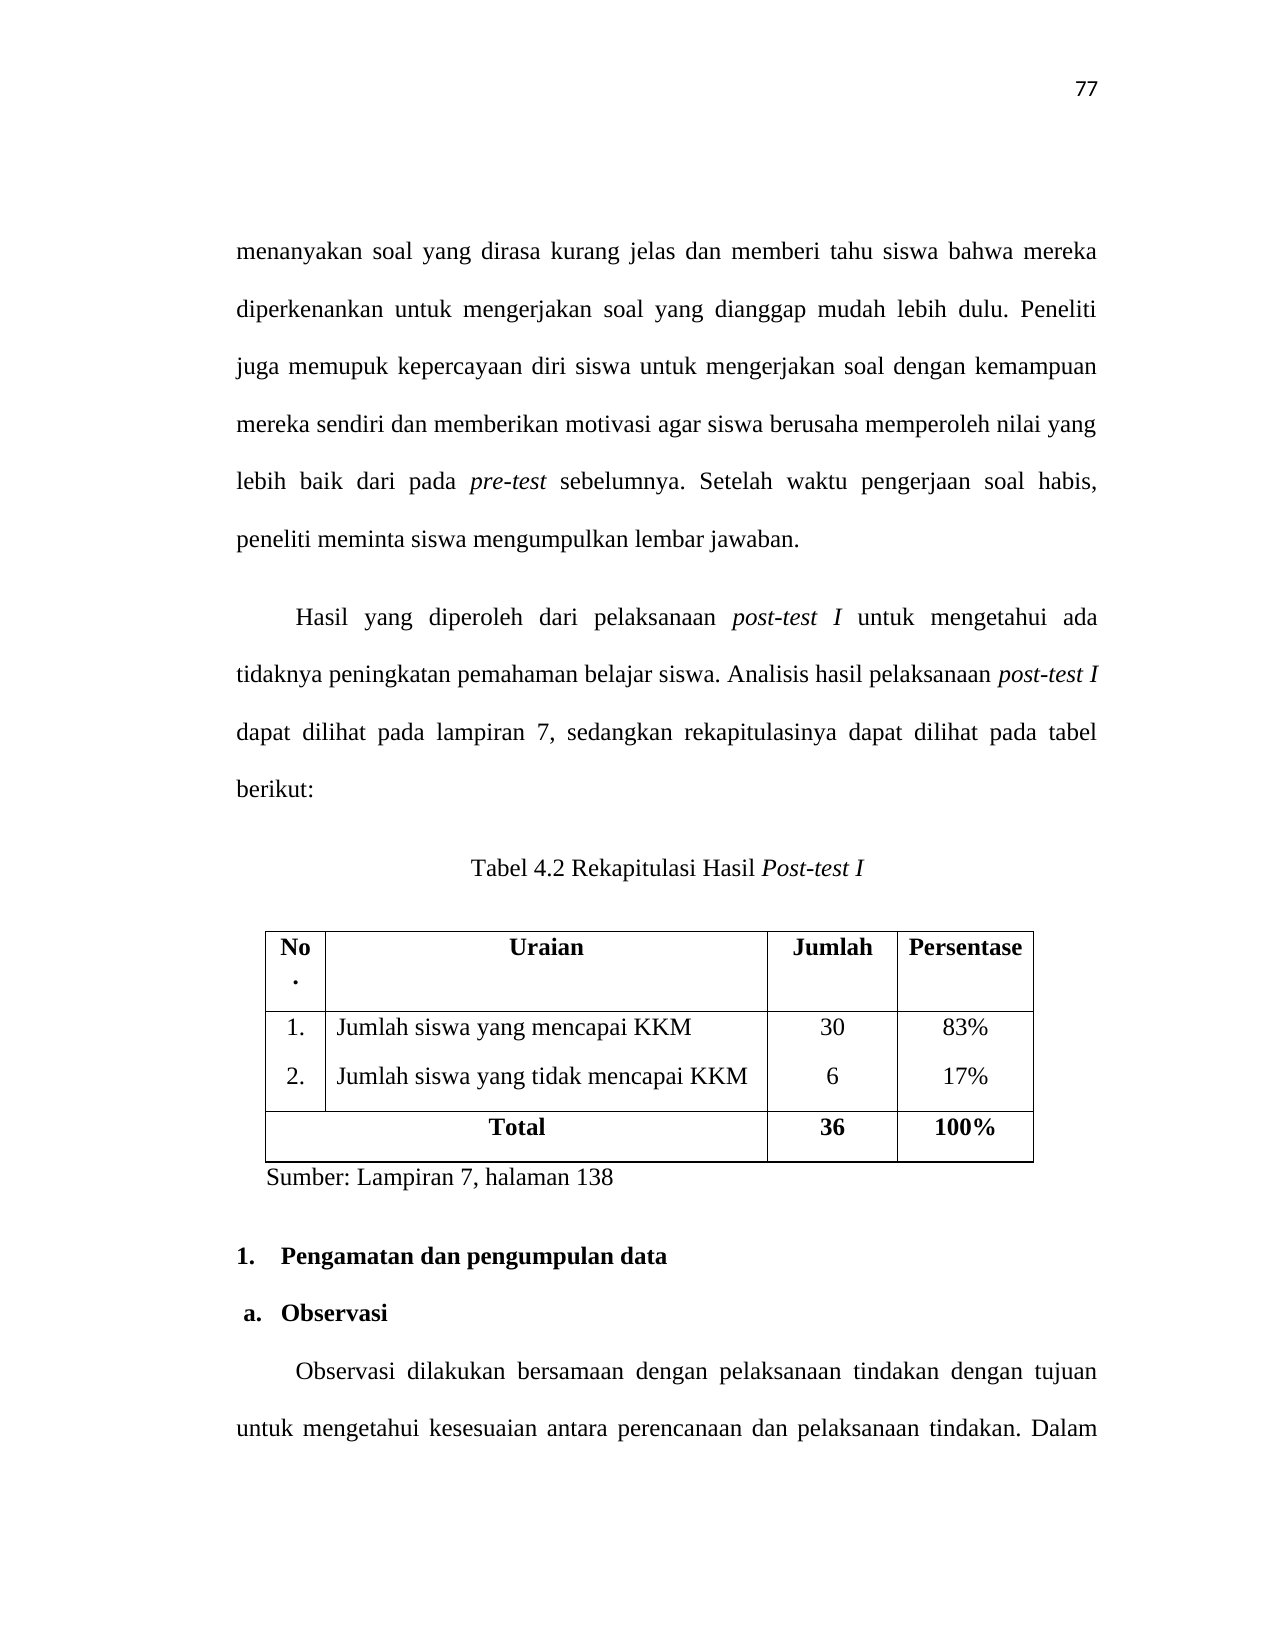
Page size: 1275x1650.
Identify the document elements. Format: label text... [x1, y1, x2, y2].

text Tabel 4.2 Rekapitulasi Hasil Post-test I [236, 853, 1098, 882]
table_cell 30 6 [768, 1012, 897, 1111]
text Hasil yang diperoleh dari pelaksanaan post-test I untuk mengetahui ada tidaknya peningkatan pemahaman belajar siswa. Analisis hasil pelaksanaan post-test I dapat dilihat pada lampiran 7, sedangkan rekapitulasinya dapat dilihat pada tabel berikut: [236, 602, 1098, 803]
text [236, 1356, 1098, 1442]
table_cell 83% 17% [898, 1012, 1033, 1111]
table_cell 36 [768, 1112, 897, 1161]
table_header Uraian [326, 932, 767, 1011]
list Pengamatan dan pengumpulan data [236, 1241, 1098, 1269]
table_cell Total [266, 1112, 767, 1161]
table_cell Jumlah siswa yang mencapai KKM Jumlah siswa yang tidak mencapai KKM [326, 1012, 767, 1111]
table_header Persentase [898, 932, 1033, 1011]
table_header No. [266, 932, 325, 1011]
text Sumber: Lampiran 7, halaman 138 [266, 1162, 1098, 1191]
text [236, 236, 1098, 552]
table_cell 1. 2. [266, 1012, 325, 1111]
table_cell 100% [898, 1112, 1033, 1161]
list Observasi [243, 1298, 1098, 1327]
table_header Jumlah [768, 932, 897, 1011]
